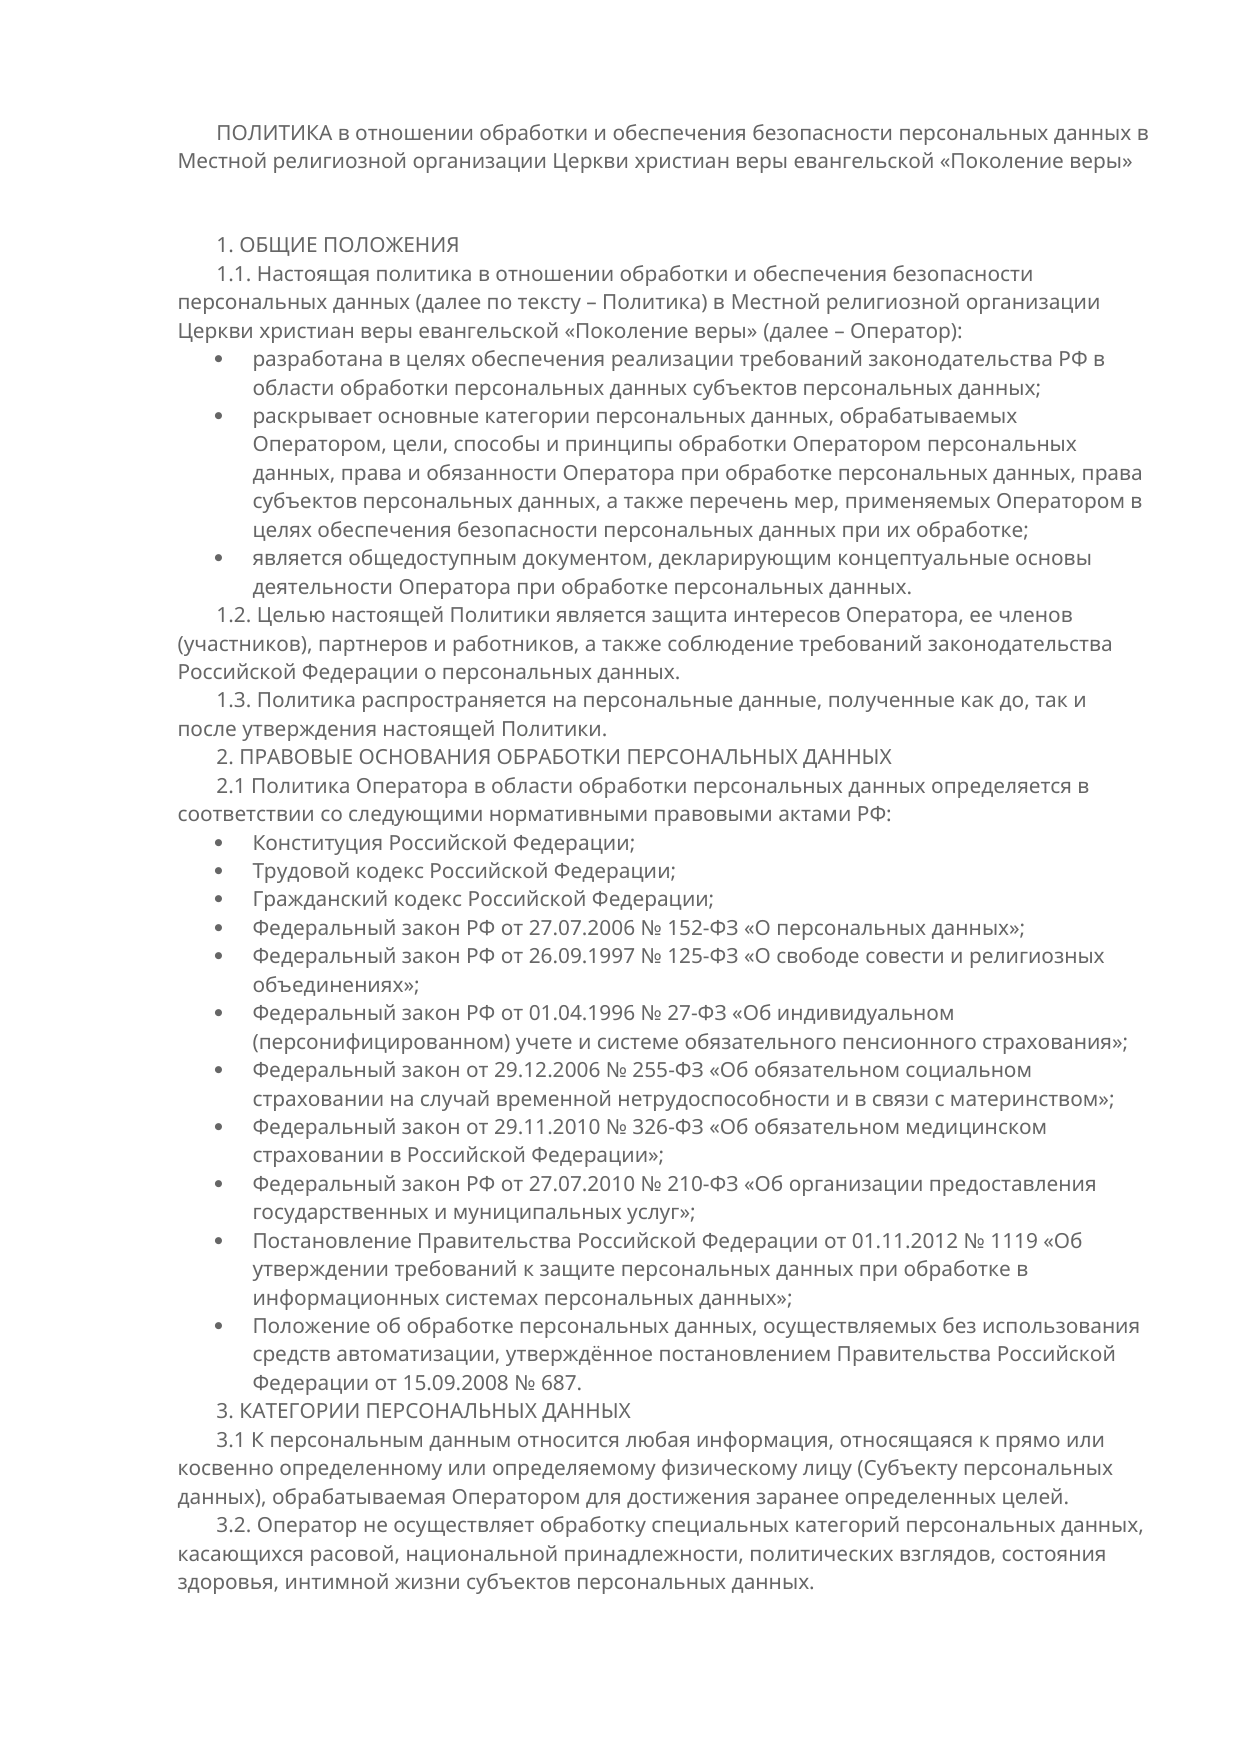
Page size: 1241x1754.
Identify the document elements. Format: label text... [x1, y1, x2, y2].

list Федеральный закон РФ от 27.07.2010 № 210-ФЗ «Об организации предоставления государственных и муниципальных услуг»; [215, 1169, 1152, 1226]
list Конституция Российской Федерации; [215, 828, 1152, 856]
text 1.1. Настоящая политика в отношении обработки и обеспечения безопасности персональных данных (далее по тексту – Политика) в Местной религиозной организации Церкви христиан веры евангельской «Поколение веры» (далее – Оператор): [177, 259, 1152, 344]
list Положение об обработке персональных данных, осуществляемых без использования средств автоматизации, утверждённое постановлением Правительства Российской Федерации от 15.09.2008 № 687. [215, 1311, 1152, 1396]
list Федеральный закон РФ от 27.07.2006 № 152-ФЗ «О персональных данных»; [215, 913, 1152, 941]
text 3.1 К персональным данным относится любая информация, относящаяся к прямо или косвенно определенному или определяемому физическому лицу (Субъекту персональных данных), обрабатываемая Оператором для достижения заранее определенных целей. [177, 1425, 1152, 1510]
text 1.3. Политика распространяется на персональные данные, полученные как до, так и после утверждения настоящей Политики. [177, 686, 1152, 742]
list Постановление Правительства Российской Федерации от 01.11.2012 № 1119 «Об утверждении требований к защите персональных данных при обработке в информационных системах персональных данных»; [215, 1226, 1152, 1311]
text 2.1 Политика Оператора в области обработки персональных данных определяется в соответствии со следующими нормативными правовыми актами РФ: [177, 771, 1152, 828]
list Федеральный закон от 29.12.2006 № 255-ФЗ «Об обязательном социальном страховании на случай временной нетрудоспособности и в связи с материнством»; [215, 1055, 1152, 1112]
list раскрывает основные категории персональных данных, обрабатываемых Оператором, цели, способы и принципы обработки Оператором персональных данных, права и обязанности Оператора при обработке персональных данных, права субъектов персональных данных, а также перечень мер, применяемых Оператором в целях обеспечения безопасности персональных данных при их обработке; [215, 401, 1152, 543]
list Федеральный закон от 29.11.2010 № 326-ФЗ «Об обязательном медицинском страховании в Российской Федерации»; [215, 1112, 1152, 1169]
text 2. ПРАВОВЫЕ ОСНОВАНИЯ ОБРАБОТКИ ПЕРСОНАЛЬНЫХ ДАННЫХ [177, 742, 1152, 771]
list Федеральный закон РФ от 01.04.1996 № 27-ФЗ «Об индивидуальном (персонифицированном) учете и системе обязательного пенсионного страхования»; [215, 998, 1152, 1055]
text 3. КАТЕГОРИИ ПЕРСОНАЛЬНЫХ ДАННЫХ [177, 1396, 1152, 1425]
list Трудовой кодекс Российской Федерации; [215, 856, 1152, 884]
list Гражданский кодекс Российской Федерации; [215, 884, 1152, 913]
list разработана в целях обеспечения реализации требований законодательства РФ в области обработки персональных данных субъектов персональных данных; [215, 344, 1152, 401]
list является общедоступным документом, декларирующим концептуальные основы деятельности Оператора при обработке персональных данных. [215, 543, 1152, 600]
text 3.2. Оператор не осуществляет обработку специальных категорий персональных данных, касающихся расовой, национальной принадлежности, политических взглядов, состояния здоровья, интимной жизни субъектов персональных данных. [177, 1510, 1152, 1596]
text ПОЛИТИКА в отношении обработки и обеспечения безопасности персональных данных в Местной религиозной организации Церкви христиан веры евангельской «Поколение веры» [177, 118, 1152, 206]
list Федеральный закон РФ от 26.09.1997 № 125-ФЗ «О свободе совести и религиозных объединениях»; [215, 941, 1152, 998]
text 1.2. Целью настоящей Политики является защита интересов Оператора, ее членов (участников), партнеров и работников, а также соблюдение требований законодательства Российской Федерации о персональных данных. [177, 600, 1152, 686]
text 1. ОБЩИЕ ПОЛОЖЕНИЯ [177, 231, 1152, 259]
